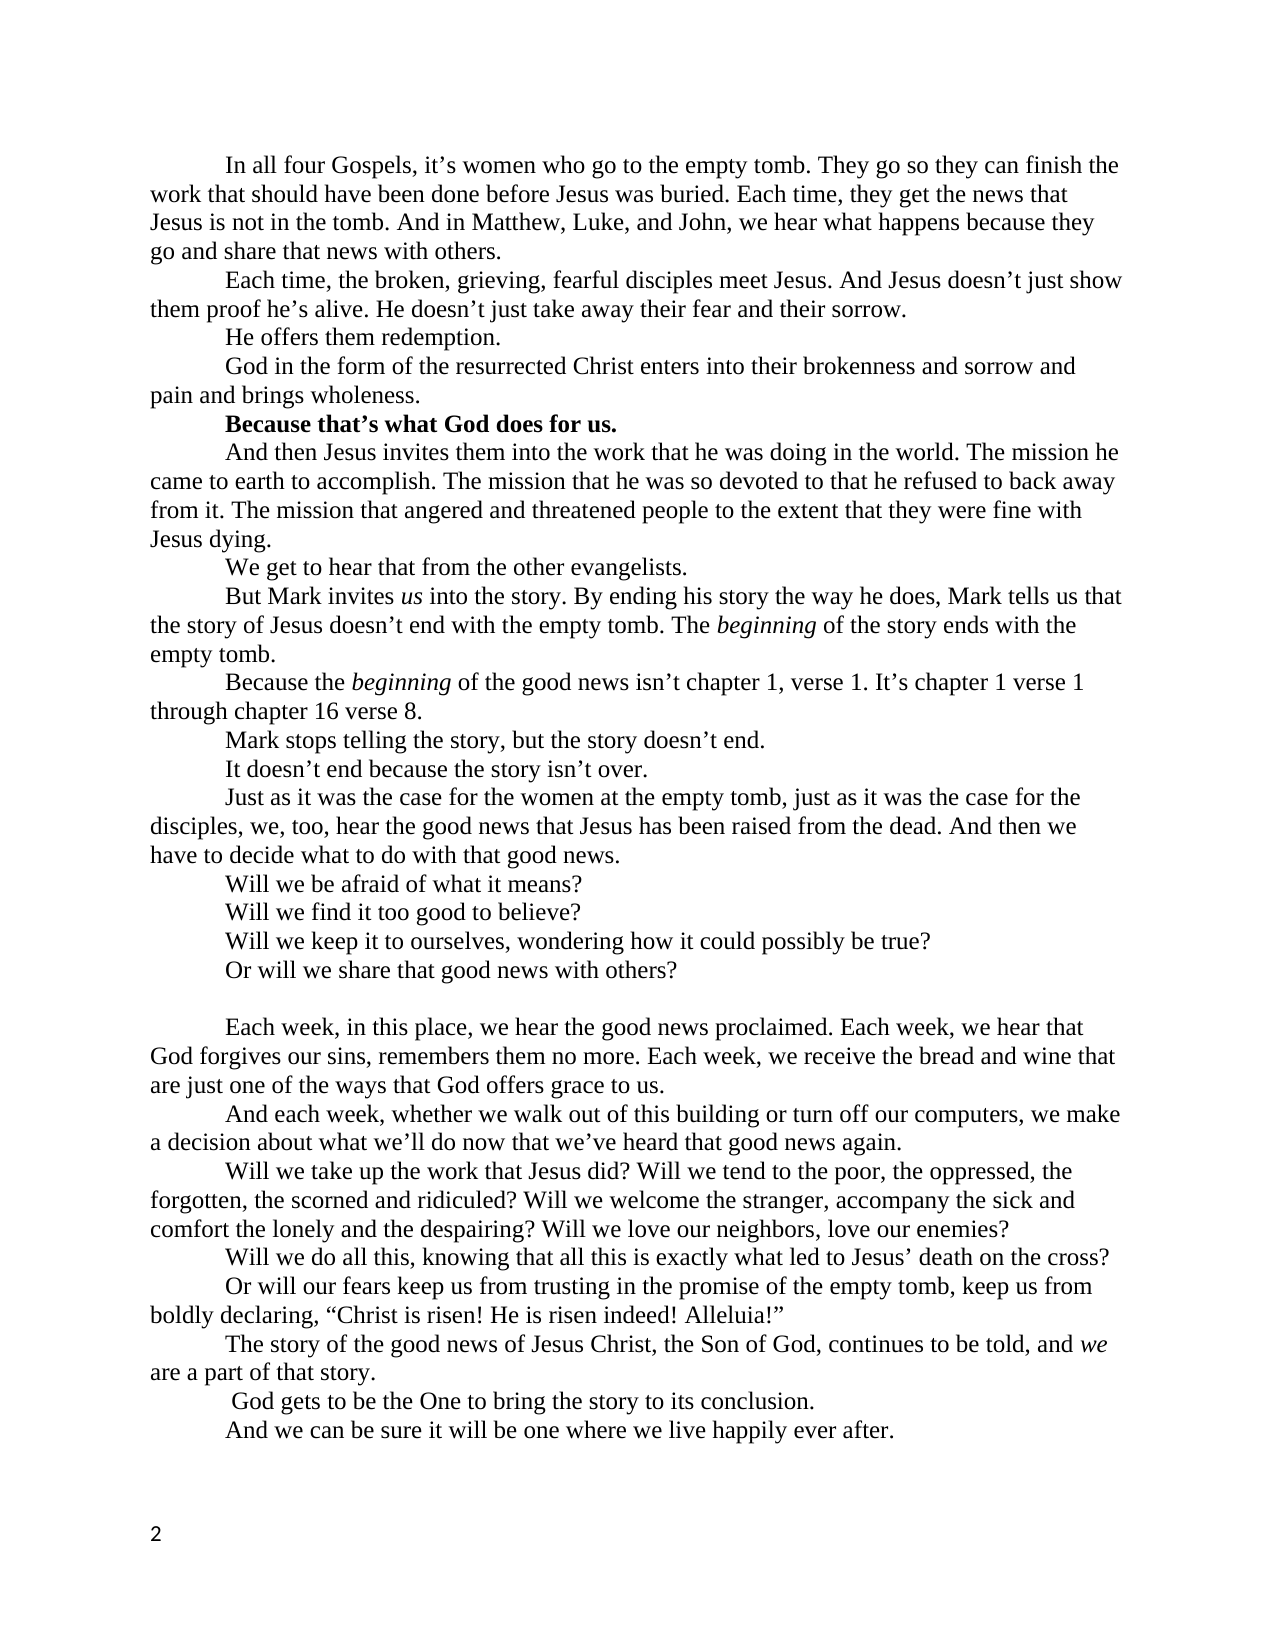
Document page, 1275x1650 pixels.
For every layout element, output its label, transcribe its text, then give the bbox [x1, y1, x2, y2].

text We get to hear that from the other evangelists. [150, 552, 1125, 581]
text God in the form of the resurrected Christ enters into their brokenness and sorrow and pain and brings wholeness. [150, 351, 1125, 409]
text Because the beginning of the good news isn’t chapter 1, verse 1. It’s chapter 1 verse 1 through chapter 16 verse 8. [150, 667, 1125, 725]
text But Mark invites us into the story. By ending his story the way he does, Mark tells us that the story of Jesus doesn’t end with the empty tomb. The beginning of the story ends with the empty tomb. [150, 581, 1125, 667]
text God gets to be the One to bring the story to its conclusion. [150, 1386, 1125, 1415]
text In all four Gospels, it’s women who go to the empty tomb. They go so they can finish the work that should have been done before Jesus was buried. Each time, they get the news that Jesus is not in the tomb. And in Matthew, Luke, and John, we hear what happens because they go and share that news with others. [150, 150, 1125, 265]
text Because that’s what God does for us. [150, 409, 1125, 437]
text Each week, in this place, we hear the good news proclaimed. Each week, we hear that God forgives our sins, remembers them no more. Each week, we receive the bread and wine that are just one of the ways that God offers grace to us. [150, 1012, 1125, 1099]
text Will we take up the work that Jesus did? Will we tend to the poor, the oppressed, the forgotten, the scorned and ridiculed? Will we welcome the stranger, accompany the sick and comfort the lonely and the despairing? Will we love our neighbors, love our enemies? [150, 1156, 1125, 1242]
text Will we find it too good to believe? [150, 897, 1125, 926]
text Will we do all this, knowing that all this is exactly what led to Jesus’ death on the cross? [150, 1242, 1125, 1271]
text Or will we share that good news with others? [150, 955, 1125, 984]
text And then Jesus invites them into the work that he was doing in the world. The mission he came to earth to accomplish. The mission that he was so devoted to that he refused to back away from it. The mission that angered and threatened people to the extent that they were fine with Jesus dying. [150, 437, 1125, 552]
text Or will our fears keep us from trusting in the promise of the empty tomb, keep us from boldly declaring, “Christ is risen! He is risen indeed! Alleluia!” [150, 1271, 1125, 1329]
text He offers them redemption. [150, 322, 1125, 351]
text Will we keep it to ourselves, wondering how it could possibly be true? [150, 926, 1125, 955]
text Mark stops telling the story, but the story doesn’t end. [150, 725, 1125, 754]
text It doesn’t end because the story isn’t over. [150, 754, 1125, 782]
text And we can be sure it will be one where we live happily ever after. [150, 1415, 1125, 1444]
text Will we be afraid of what it means? [150, 869, 1125, 897]
text And each week, whether we walk out of this building or turn off our computers, we make a decision about what we’ll do now that we’ve heard that good news again. [150, 1099, 1125, 1156]
text Just as it was the case for the women at the empty tomb, just as it was the case for the disciples, we, too, hear the good news that Jesus has been raised from the dead. And then we have to decide what to do with that good news. [150, 782, 1125, 869]
text Each time, the broken, grieving, fearful disciples meet Jesus. And Jesus doesn’t just show them proof he’s alive. He doesn’t just take away their fear and their sorrow. [150, 265, 1125, 322]
text The story of the good news of Jesus Christ, the Son of God, continues to be told, and we are a part of that story. [150, 1329, 1125, 1386]
